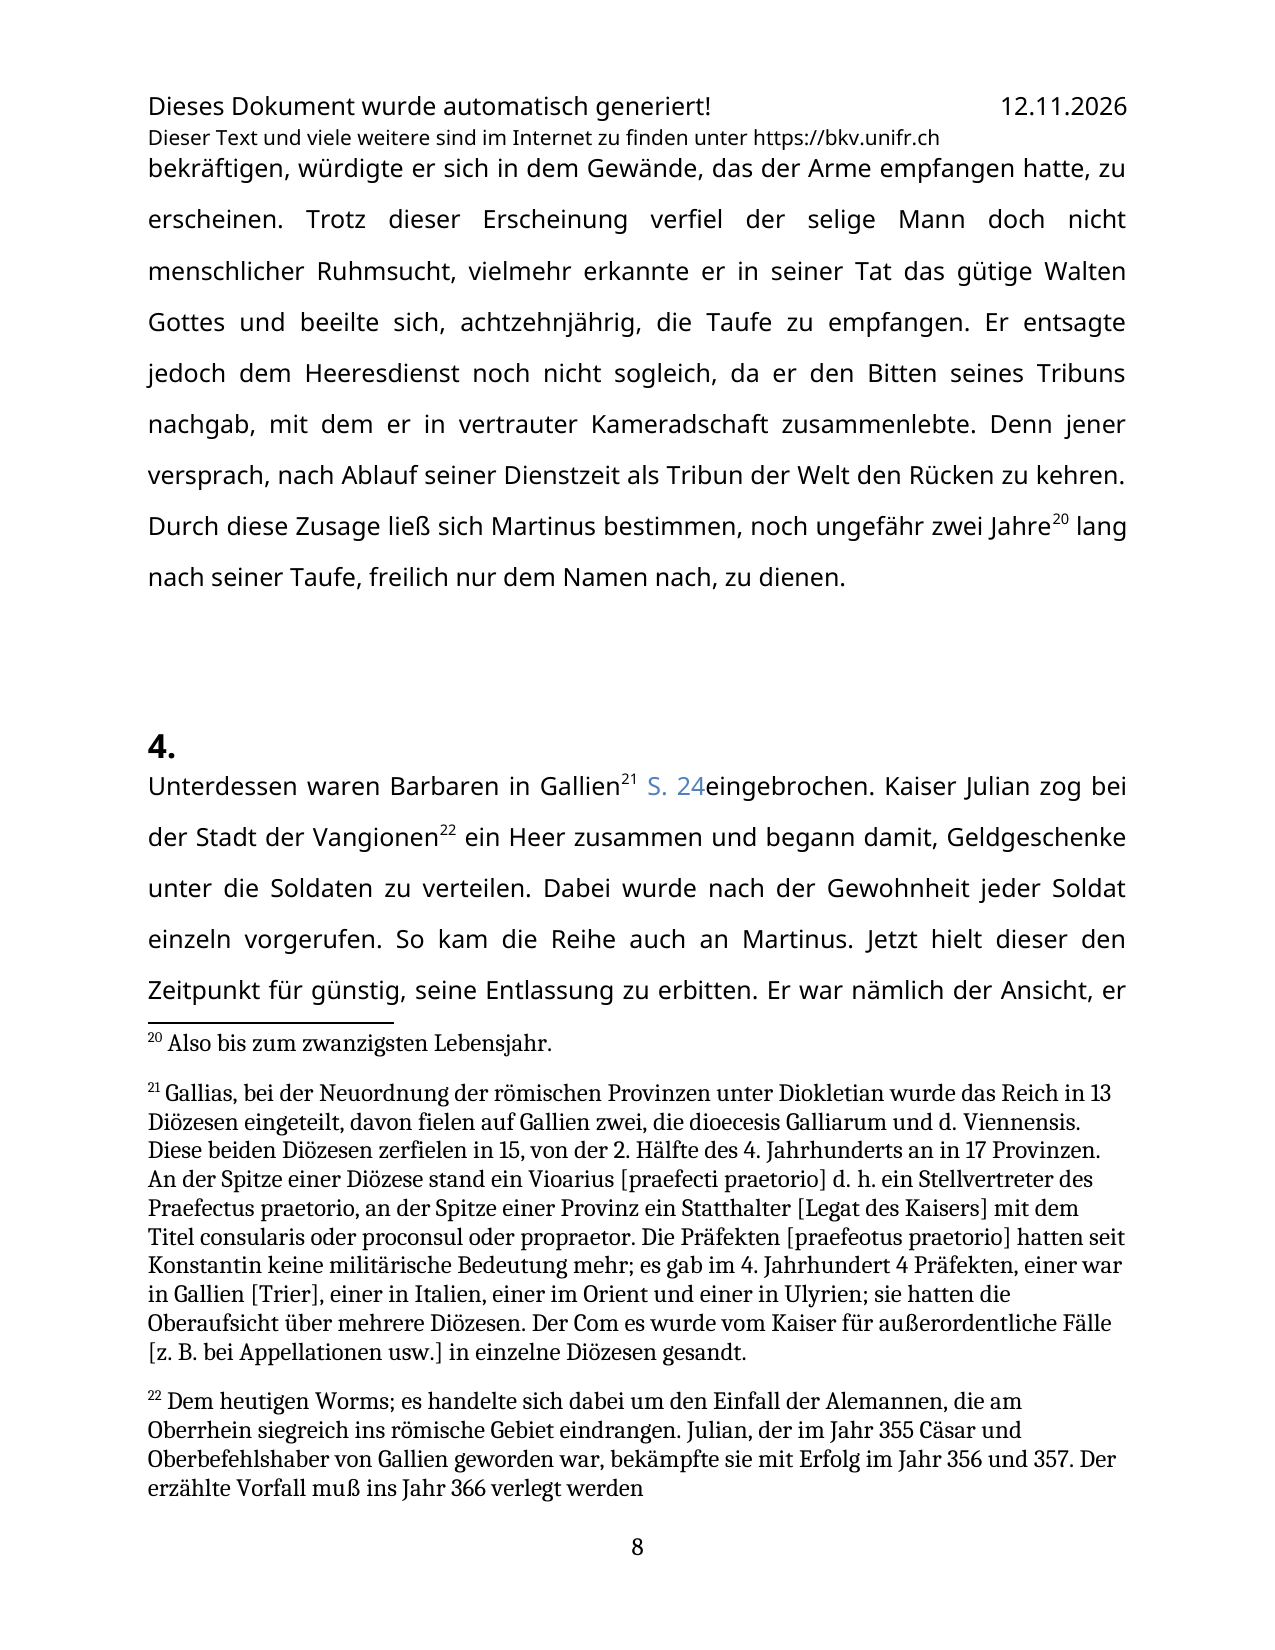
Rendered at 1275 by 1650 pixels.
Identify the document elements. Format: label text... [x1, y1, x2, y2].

text Unterdessen waren Barbaren in Gallien S. 24eingebrochen. Kaiser Julian zog bei der Stadt der Vangionen ein Heer zusammen und begann damit, Geldgeschenke unter die Soldaten zu verteilen. Dabei wurde nach der Gewohnheit jeder Soldat einzeln vorgerufen. So kam die Reihe auch an Martinus. Jetzt hielt dieser den Zeitpunkt für günstig, seine Entlassung zu erbitten. Er war nämlich der Ansicht, er habe keine freie Hand mehr, falls er das Geschenk in Empfang nehme, ohne weiter dienen zu wollen. Deshalb sprach er zum Kaiser: „Bis heute habe ich dir gedient; gestatte nun, daß ich jetzt Gott diene. Dein Geschenk mag in Empfang nehmen, wer in die Schlacht ziehen will. Ich bin ein Soldat Christi, es ist mir nicht erlaubt, zu kämpfen“ . Wutschnaubend ob dieser Rede, gab der Tyrann zur Antwort, er wolle sich nur aus Angst vor der S. 25Schlacht, die für den andern Tag zu erwarten war, nicht um seines Glaubens willen dem Kriegsdienst entziehen. Doch Martinus blieb unerschrocken, ja der Versuch, ihn einzuschüchtern, machte ihn nur noch fester. So sprach er: „Will man meinen Entschluß der Feigheit und nicht der Glaubenstreue zuschreiben, dann bin ich bereit, mich morgen ohne Waffen vor die Schlachtreihe zu stellen und im Namen des Herrn Jesus mit dem Zeichen des Kreuzes, ohne Schild und Helm, furchtlos die feindlichen Reihen zu durchbrechen“. Man ließ ihn also in Gewahrsam halten, damit er sein Wort wahr mache und sich waffenlos den Barbaren entgegenstelle. Am nächsten Tage schickten die Feinde Gesandte zu Friedensverhandlungen und ergaben sich mit Hab und Gut. Zweifellos war dieser Sieg dem heiligen Mann zu verdanken. Die Gnade verhütete, daß er sich wehrlos zum Kampfe stellen mußte. Gott hätte in seiner Güte seinen Streiter freilich auch inmitten der feindlichen Schwerter und Geschosse unversehrt erhalten können. Aber um das Auge des Heiligen auch nicht durch den Tod anderer zu verletzen, ließ Gott es nicht zum Kampfe kommen. Wenn die Feinde sich ohne Blutvergießen unterwarfen und so kein Menschenleben verloren ging, so hatte Christus es nicht notwendig, für seinen Streiter einen anderen Sieg zu wirken. [148, 768, 1127, 1007]
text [148, 151, 1127, 593]
subtitle 4. [148, 723, 1127, 768]
